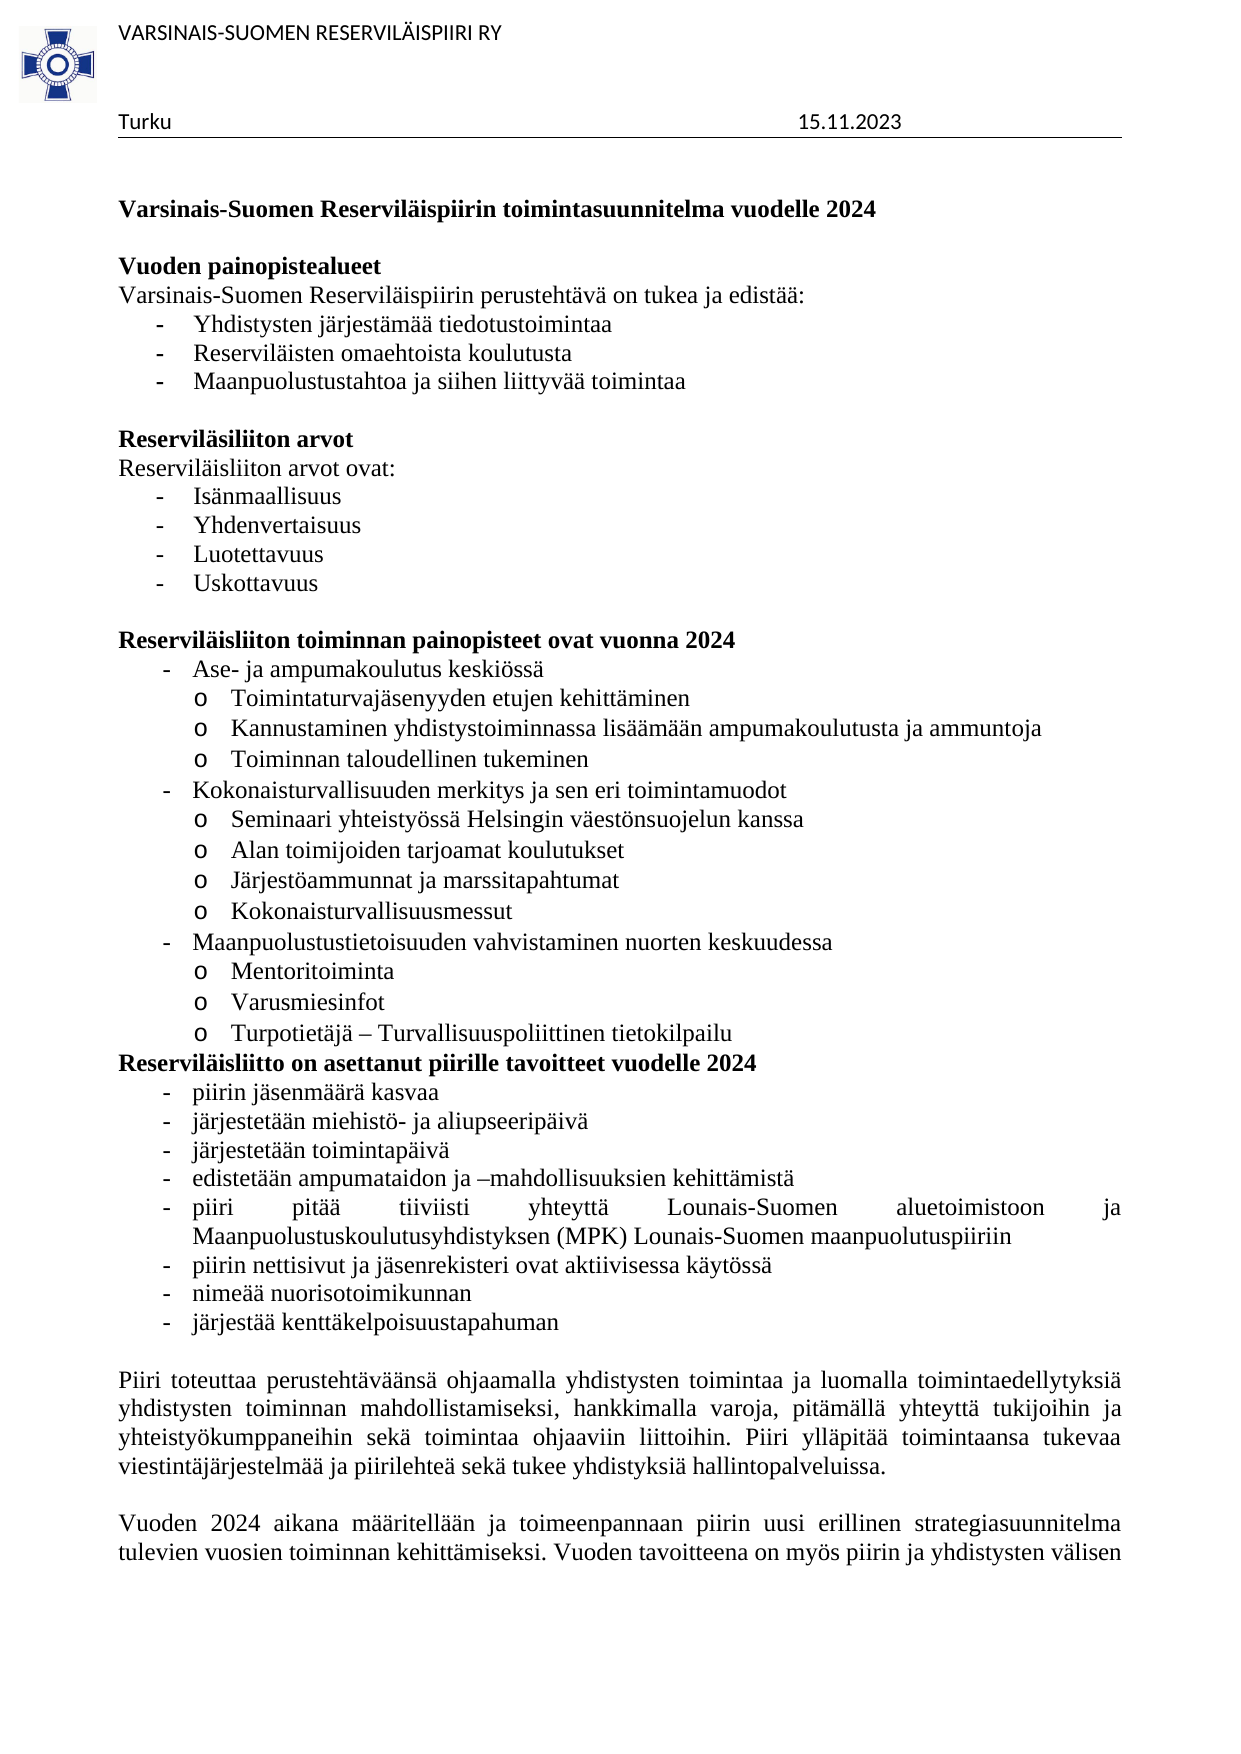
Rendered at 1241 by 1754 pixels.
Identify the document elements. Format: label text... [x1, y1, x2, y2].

text Reserviläisliiton toiminnan painopisteet ovat vuonna 2024 [118, 625, 1122, 654]
list nimeää nuorisotoimikunnan [162, 1278, 1122, 1307]
list Uskottavuus [156, 568, 1122, 596]
list Kannustaminen yhdistystoiminnassa lisäämään ampumakoulutusta ja ammuntoja [193, 713, 1122, 744]
text Vuoden painopistealueet [118, 251, 1122, 280]
text Reserviläisliitto on asettanut piirille tavoitteet vuodelle 2024 [118, 1048, 1122, 1077]
list piirin jäsenmäärä kasvaa [162, 1077, 1122, 1106]
text Varsinais-Suomen Reserviläispiirin perustehtävä on tukea ja edistää: [118, 280, 1122, 309]
text Varsinais-Suomen Reserviläispiirin toimintasuunnitelma vuodelle 2024 [118, 194, 1122, 223]
list Mentoritoiminta [193, 956, 1122, 987]
list järjestetään miehistö- ja aliupseeripäivä [162, 1106, 1122, 1135]
picture [18, 26, 97, 103]
list Turpotietäjä – Turvallisuuspoliittinen tietokilpailu [193, 1018, 1122, 1048]
list Maanpuolustustietoisuuden vahvistaminen nuorten keskuudessa [162, 927, 1122, 956]
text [118, 1508, 1122, 1566]
list Isänmaallisuus [156, 481, 1122, 510]
list edistetään ampumataidon ja –mahdollisuuksien kehittämistä [162, 1163, 1122, 1192]
list Alan toimijoiden tarjoamat koulutukset [193, 835, 1122, 866]
list Yhdenvertaisuus [156, 510, 1122, 539]
list Toiminnan taloudellinen tukeminen [193, 744, 1122, 775]
list järjestetään toimintapäivä [162, 1135, 1122, 1163]
text Reserviläsiliiton arvot [118, 424, 1122, 453]
list Reserviläisten omaehtoista koulutusta [156, 338, 1122, 366]
list Ase- ja ampumakoulutus keskiössä [162, 654, 1122, 683]
list Toimintaturvajäsenyyden etujen kehittäminen [193, 683, 1122, 713]
list Varusmiesinfot [193, 987, 1122, 1018]
list piirin nettisivut ja jäsenrekisteri ovat aktiivisessa käytössä [162, 1250, 1122, 1278]
list Seminaari yhteistyössä Helsingin väestönsuojelun kanssa [193, 804, 1122, 835]
list piiri pitää tiiviisti yhteyttä Lounais-Suomen aluetoimistoon ja Maanpuolustuskoulutusyhdistyksen (MPK) Lounais-Suomen maanpuolutuspiiriin [162, 1192, 1122, 1250]
list Kokonaisturvallisuuden merkitys ja sen eri toimintamuodot [162, 775, 1122, 804]
list Yhdistysten järjestämää tiedotustoimintaa [156, 309, 1122, 338]
text Reserviläisliiton arvot ovat: [118, 453, 1122, 481]
list järjestää kenttäkelpoisuustapahuman [162, 1307, 1122, 1336]
list Kokonaisturvallisuusmessut [193, 896, 1122, 927]
list Järjestöammunnat ja marssitapahtumat [193, 866, 1122, 896]
list Maanpuolustustahtoa ja siihen liittyvää toimintaa [156, 366, 1122, 395]
text Piiri toteuttaa perustehtäväänsä ohjaamalla yhdistysten toimintaa ja luomalla toimintaedellytyksiä yhdistysten toiminnan mahdollistamiseksi, hankkimalla varoja, pitämällä yhteyttä tukijoihin ja yhteistyökumppaneihin sekä toimintaa ohjaaviin liittoihin. Piiri ylläpitää toimintaansa tukevaa viestintäjärjestelmää ja piirilehteä sekä tukee yhdistyksiä hallintopalveluissa. [118, 1365, 1122, 1480]
list Luotettavuus [156, 539, 1122, 568]
